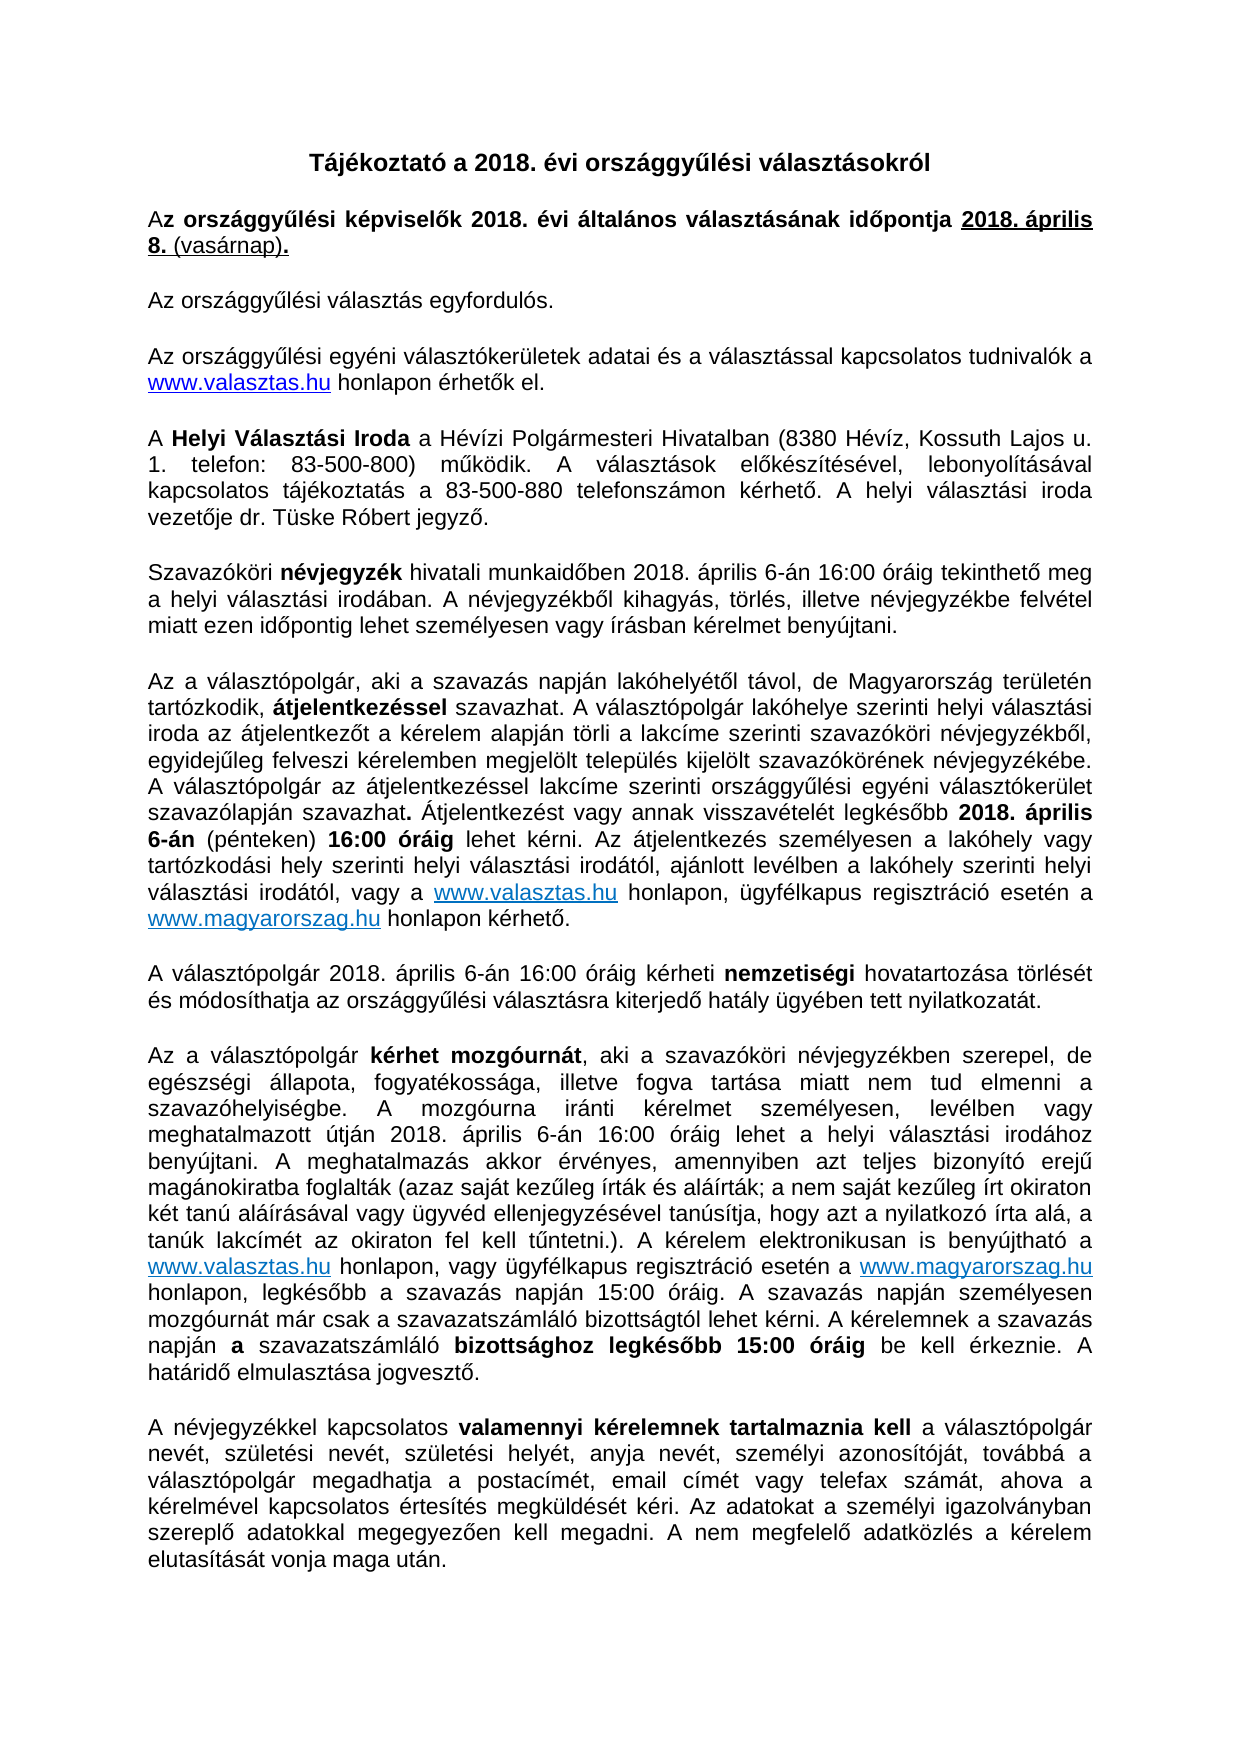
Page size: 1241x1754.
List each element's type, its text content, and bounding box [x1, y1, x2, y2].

text Az országgyűlési egyéni választókerületek adatai és a választással kapcsolatos tudnivalók a www.valasztas.hu honlapon érhetők el. [148, 343, 1093, 396]
text A Helyi Választási Iroda a Hévízi Polgármesteri Hivatalban (8380 Hévíz, Kossuth Lajos u. 1. telefon: 83-500-800) működik. A választások előkészítésével, lebonyolításával kapcsolatos tájékoztatás a 83-500-880 telefonszámon kérhető. A helyi választási iroda vezetője dr. Tüske Róbert jegyző. [148, 425, 1093, 530]
text Az a választópolgár kérhet mozgóurnát, aki a szavazóköri névjegyzékben szerepel, de egészségi állapota, fogyatékossága, illetve fogva tartása miatt nem tud elmenni a szavazóhelyiségbe. A mozgóurna iránti kérelmet személyesen, levélben vagy meghatalmazott útján 2018. április 6-án 16:00 óráig lehet a helyi választási irodához benyújtani. A meghatalmazás akkor érvényes, amennyiben azt teljes bizonyító erejű magánokiratba foglalták (azaz saját kezűleg írták és aláírták; a nem saját kezűleg írt okiraton két tanú aláírásával vagy ügyvéd ellenjegyzésével tanúsítja, hogy azt a nyilatkozó írta alá, a tanúk lakcímét az okiraton fel kell tűntetni.). A kérelem elektronikusan is benyújtható a www.valasztas.hu honlapon, vagy ügyfélkapus regisztráció esetén a www.magyarorszag.hu honlapon, legkésőbb a szavazás napján 15:00 óráig. A szavazás napján személyesen mozgóurnát már csak a szavazatszámláló bizottságtól lehet kérni. A kérelemnek a szavazás napján a szavazatszámláló bizottsághoz legkésőbb 15:00 óráig be kell érkeznie. A határidő elmulasztása jogvesztő. [148, 1042, 1093, 1385]
text Tájékoztató a 2018. évi országgyűlési választásokról [148, 148, 1093, 176]
text Az országgyűlési képviselők 2018. évi általános választásának időpontja 2018. április 8. (vasárnap). [148, 206, 1093, 258]
text Az a választópolgár, aki a szavazás napján lakóhelyétől távol, de Magyarország területén tartózkodik, átjelentkezéssel szavazhat. A választópolgár lakóhelye szerinti helyi választási iroda az átjelentkezőt a kérelem alapján törli a lakcíme szerinti szavazóköri névjegyzékből, egyidejűleg felveszi kérelemben megjelölt település kijelölt szavazókörének névjegyzékébe. A választópolgár az átjelentkezéssel lakcíme szerinti országgyűlési egyéni választókerület szavazólapján szavazhat. Átjelentkezést vagy annak visszavételét legkésőbb 2018. április 6-án (pénteken) 16:00 óráig lehet kérni. Az átjelentkezés személyesen a lakóhely vagy tartózkodási hely szerinti helyi választási irodától, ajánlott levélben a lakóhely szerinti helyi választási irodától, vagy a www.valasztas.hu honlapon, ügyfélkapus regisztráció esetén a www.magyarorszag.hu honlapon kérhető. [148, 668, 1093, 931]
text Az országgyűlési választás egyfordulós. [148, 287, 1093, 314]
text Szavazóköri névjegyzék hivatali munkaidőben 2018. április 6-án 16:00 óráig tekinthető meg a helyi választási irodában. A névjegyzékből kihagyás, törlés, illetve névjegyzékbe felvétel miatt ezen időpontig lehet személyesen vagy írásban kérelmet benyújtani. [148, 559, 1093, 638]
text A névjegyzékkel kapcsolatos valamennyi kérelemnek tartalmaznia kell a választópolgár nevét, születési nevét, születési helyét, anyja nevét, személyi azonosítóját, továbbá a választópolgár megadhatja a postacímét, email címét vagy telefax számát, ahova a kérelmével kapcsolatos értesítés megküldését kéri. Az adatokat a személyi igazolványban szereplő adatokkal megegyezően kell megadni. A nem megfelelő adatközlés a kérelem elutasítását vonja maga után. [148, 1414, 1093, 1572]
text A választópolgár 2018. április 6-án 16:00 óráig kérheti nemzetiségi hovatartozása törlését és módosíthatja az országgyűlési választásra kiterjedő hatály ügyében tett nyilatkozatát. [148, 960, 1093, 1013]
